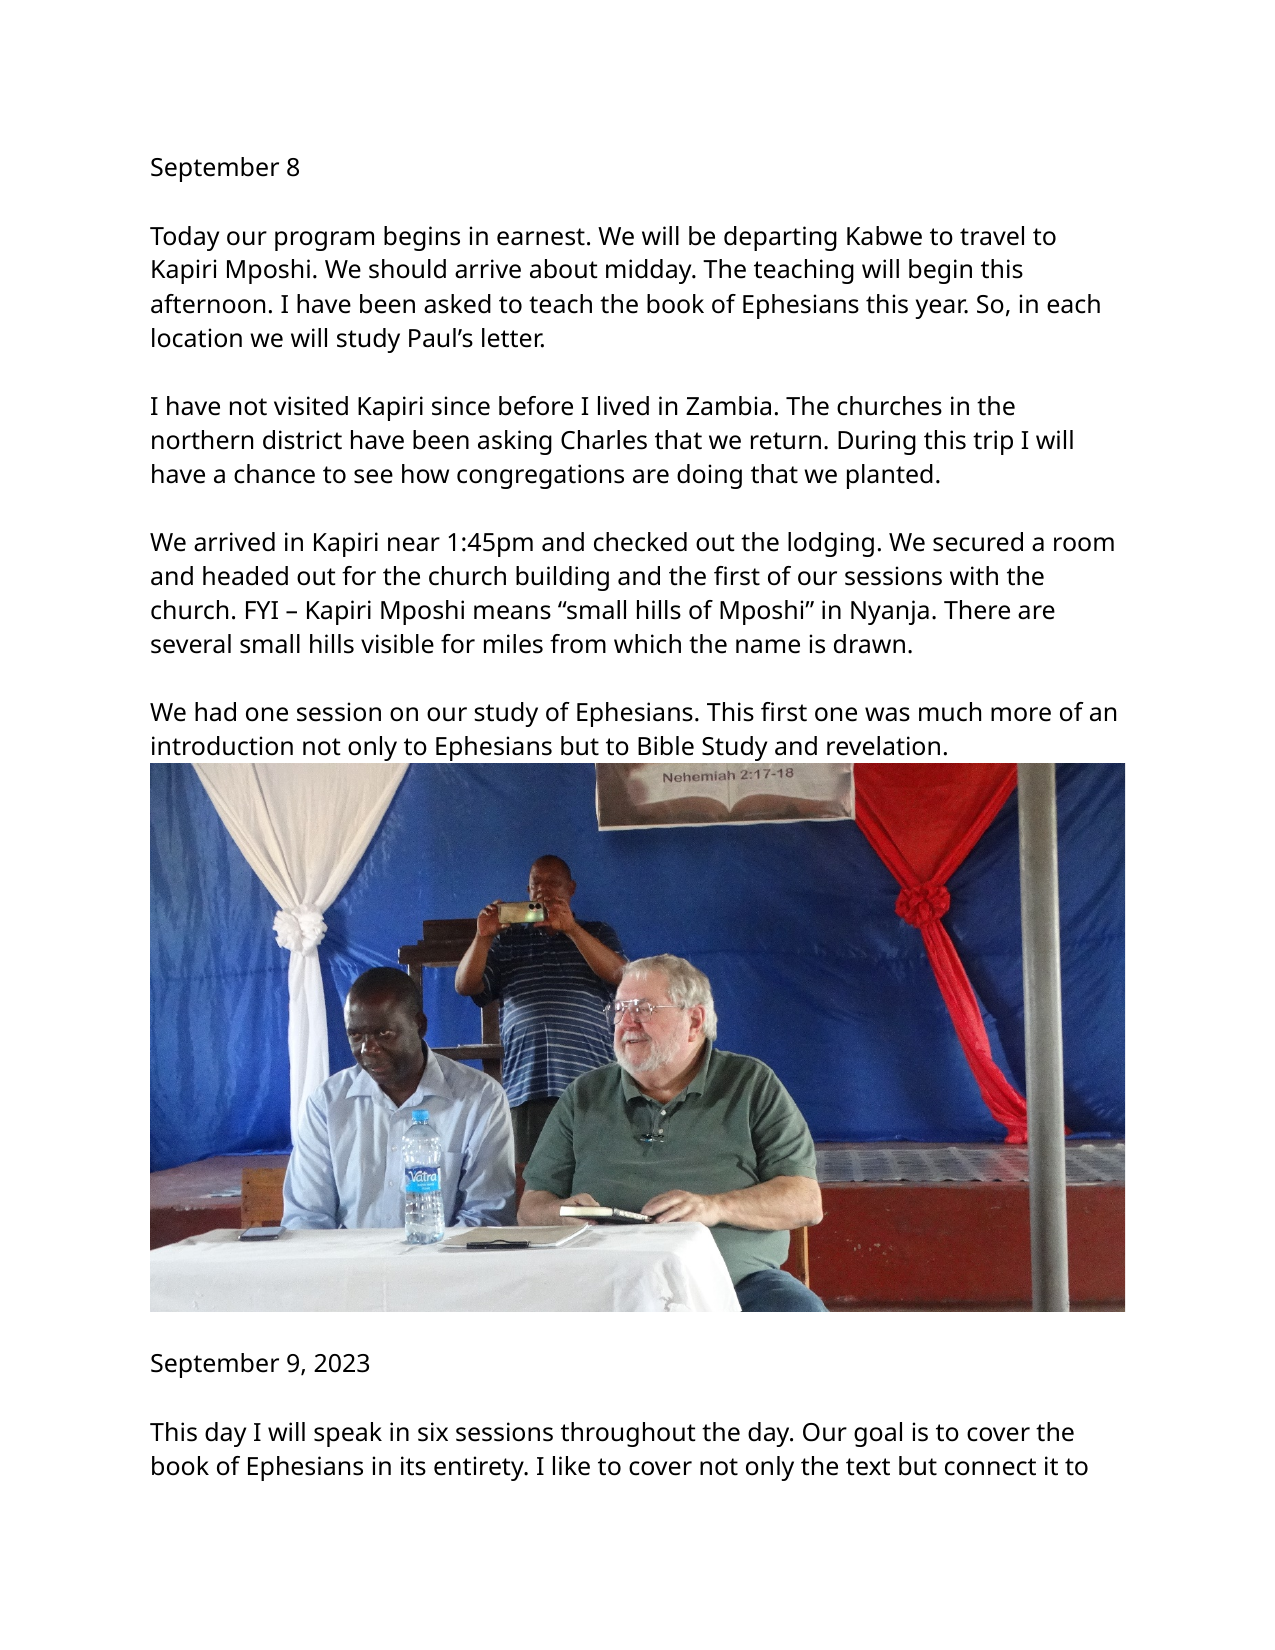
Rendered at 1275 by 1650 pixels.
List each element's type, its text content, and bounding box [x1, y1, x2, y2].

text September 9, 2023 [150, 1346, 1125, 1380]
picture [150, 763, 1125, 1312]
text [150, 1414, 1125, 1482]
text September 8 [150, 150, 1125, 184]
text I have not visited Kapiri since before I lived in Zambia. The churches in the northern district have been asking Charles that we return. During this trip I will have a chance to see how congregations are doing that we planted. [150, 388, 1125, 491]
text Today our program begins in earnest. We will be departing Kabwe to travel to Kapiri Mposhi. We should arrive about midday. The teaching will begin this afternoon. I have been asked to teach the book of Ephesians this year. So, in each location we will study Paul’s letter. [150, 218, 1125, 354]
text We had one session on our study of Ephesians. This first one was much more of an introduction not only to Ephesians but to Bible Study and revelation. [150, 695, 1125, 763]
text We arrived in Kapiri near 1:45pm and checked out the lodging. We secured a room and headed out for the church building and the first of our sessions with the church. FYI – Kapiri Mposhi means “small hills of Mposhi” in Nyanja. There are several small hills visible for miles from which the name is drawn. [150, 525, 1125, 661]
